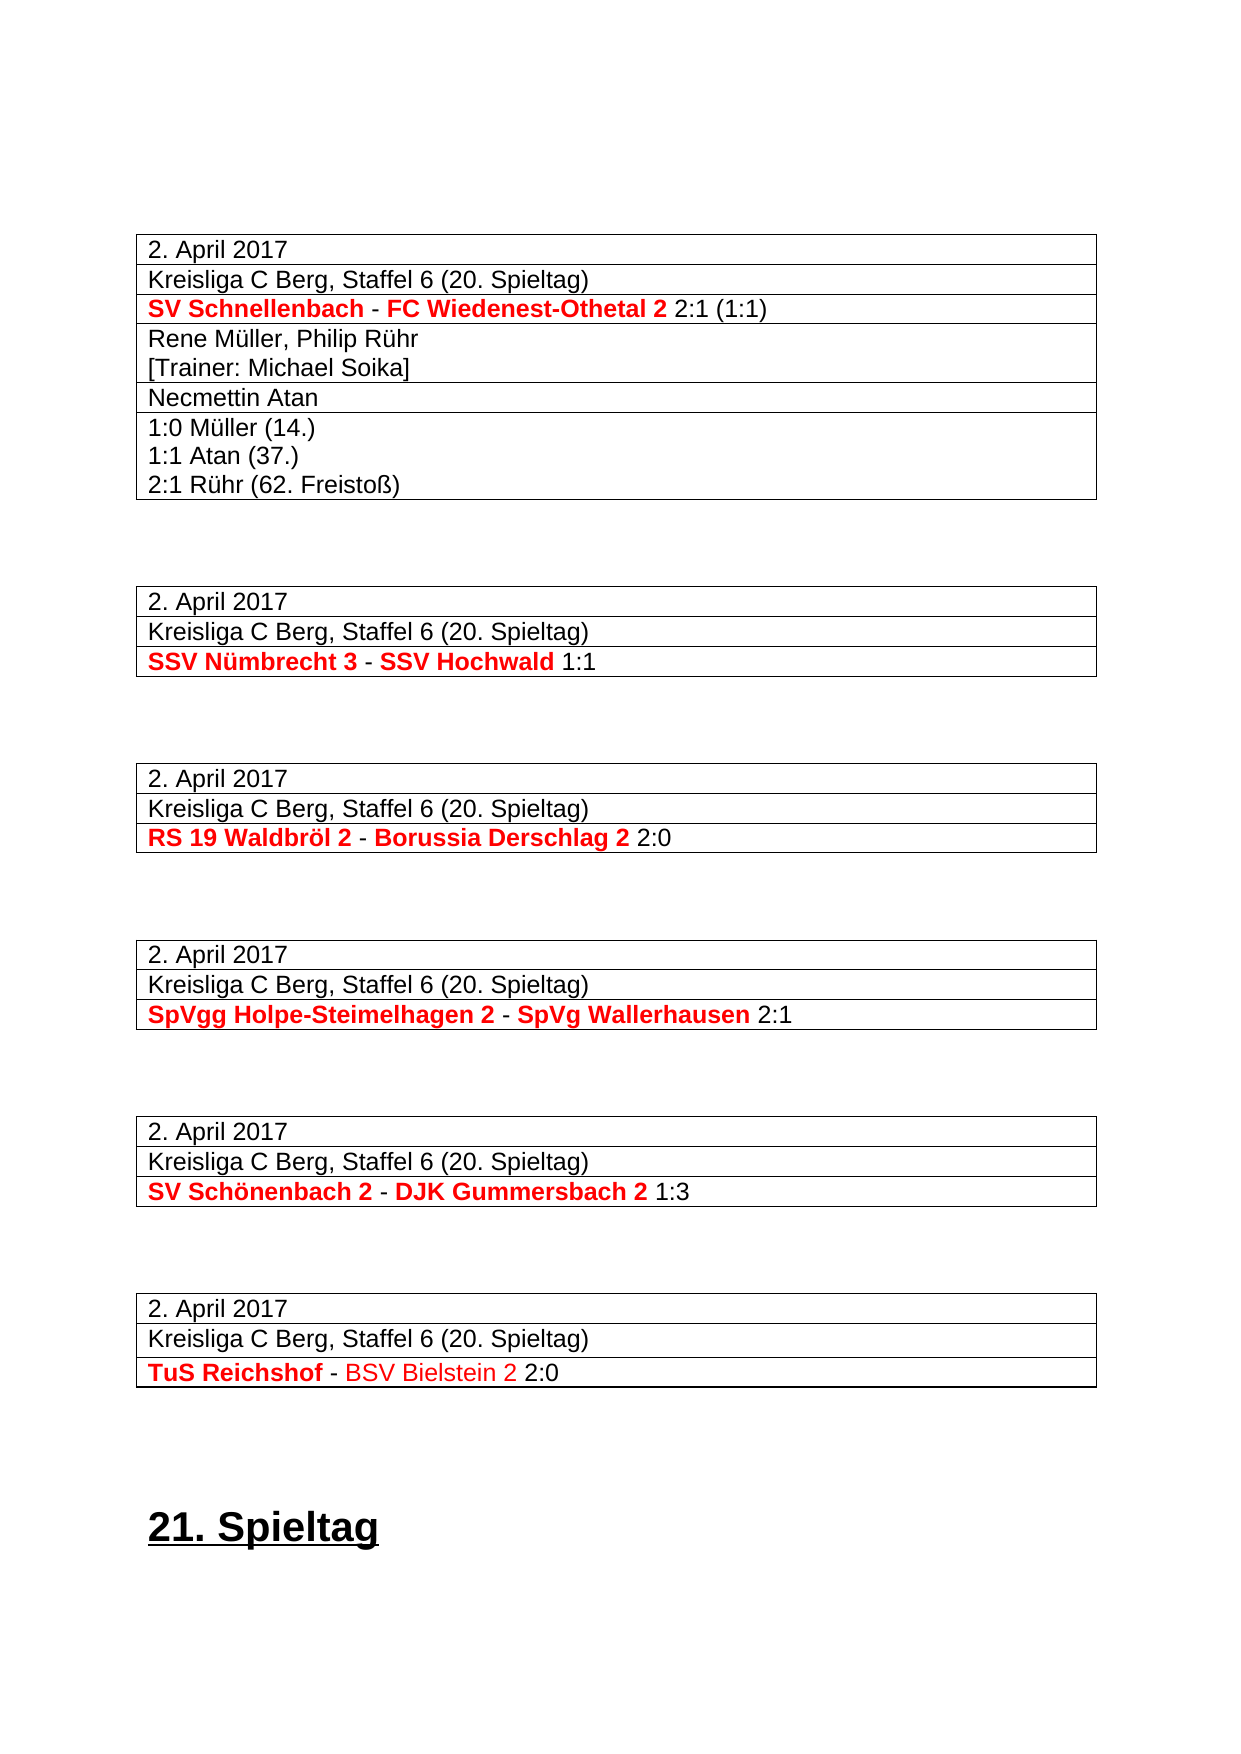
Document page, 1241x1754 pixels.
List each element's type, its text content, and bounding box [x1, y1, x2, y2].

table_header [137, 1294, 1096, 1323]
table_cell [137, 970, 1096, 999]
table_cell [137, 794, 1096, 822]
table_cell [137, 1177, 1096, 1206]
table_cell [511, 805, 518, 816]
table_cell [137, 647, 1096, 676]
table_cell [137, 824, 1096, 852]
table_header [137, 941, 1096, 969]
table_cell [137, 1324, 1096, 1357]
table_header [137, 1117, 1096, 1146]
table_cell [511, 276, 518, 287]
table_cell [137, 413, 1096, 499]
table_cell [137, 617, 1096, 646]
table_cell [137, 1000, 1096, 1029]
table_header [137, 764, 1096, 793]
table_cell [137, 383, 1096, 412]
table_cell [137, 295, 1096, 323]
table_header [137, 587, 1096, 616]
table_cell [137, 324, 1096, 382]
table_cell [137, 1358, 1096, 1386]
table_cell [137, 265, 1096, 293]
text 21. Spieltag [148, 1502, 1093, 1550]
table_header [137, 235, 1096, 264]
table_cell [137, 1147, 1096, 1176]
